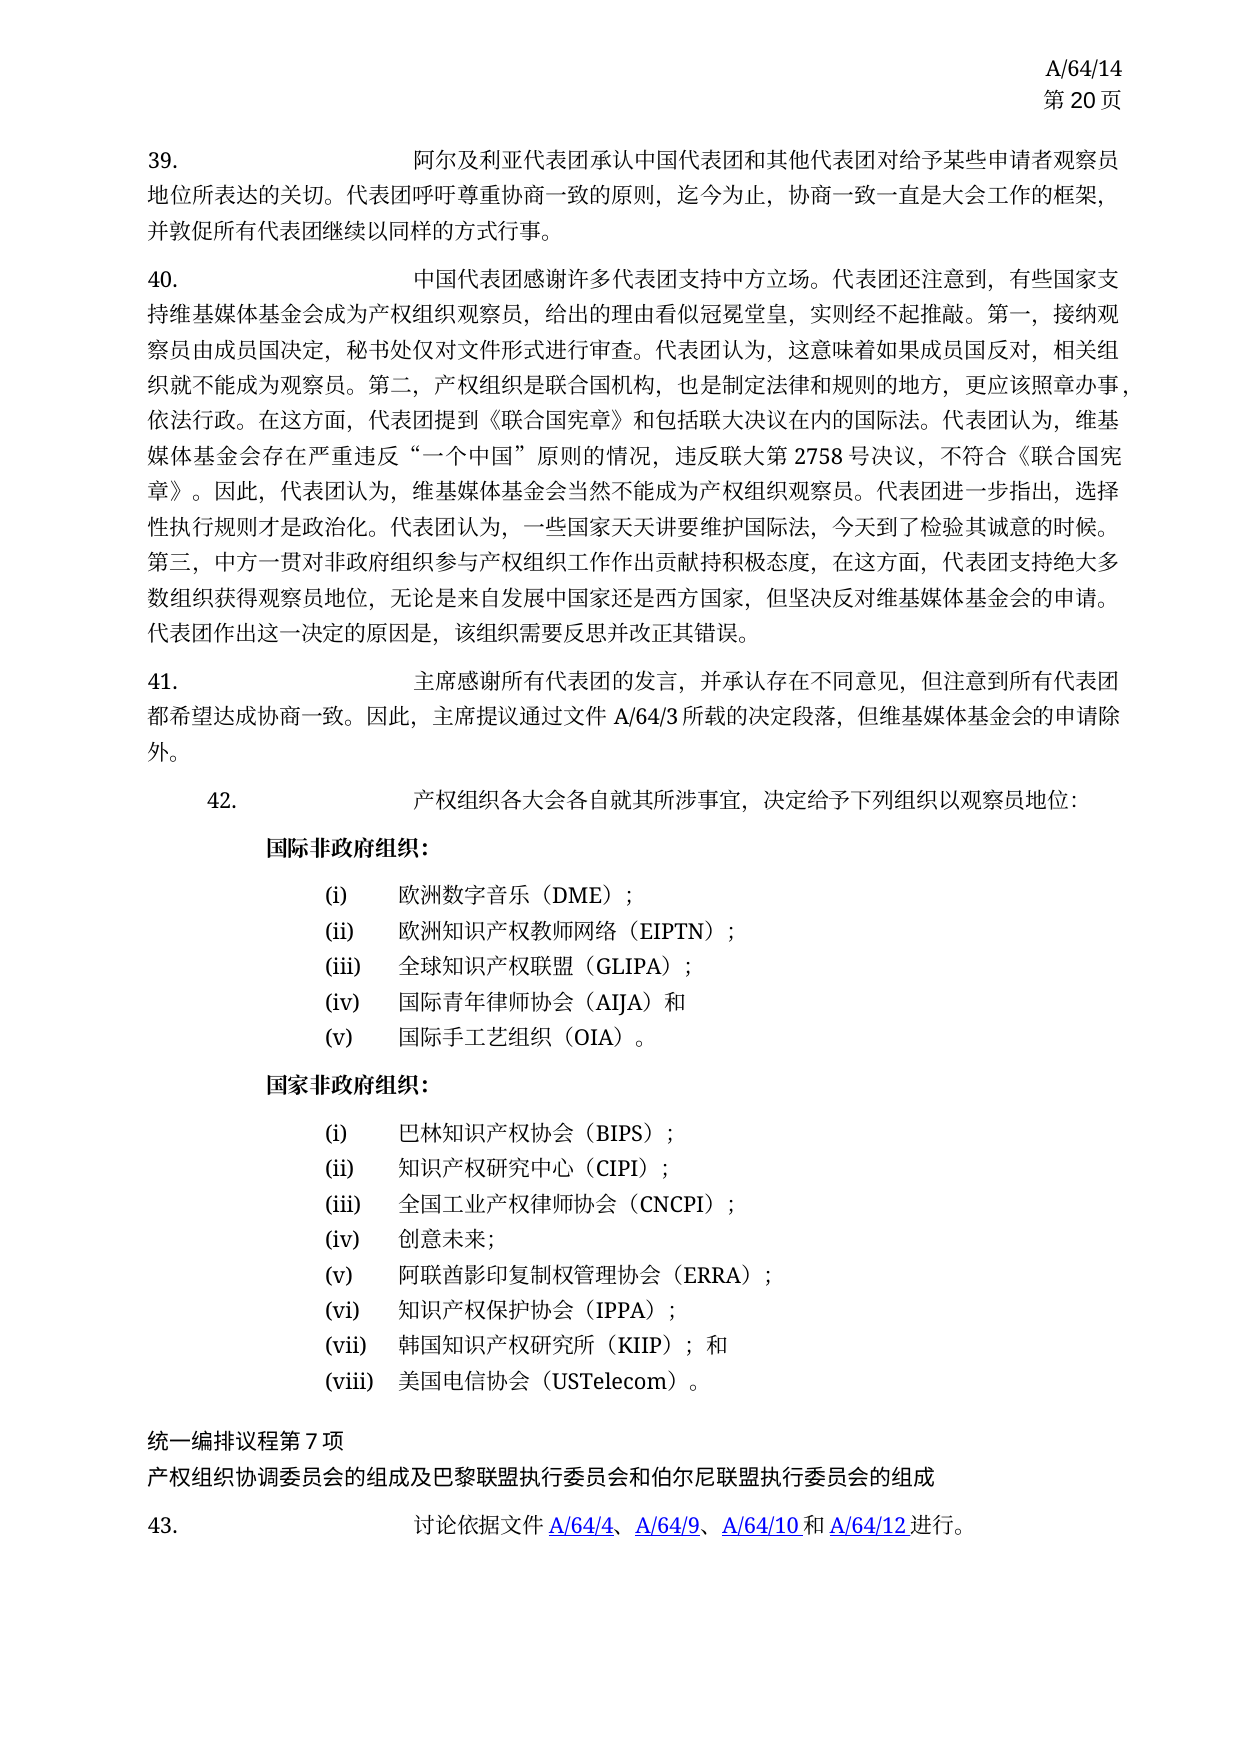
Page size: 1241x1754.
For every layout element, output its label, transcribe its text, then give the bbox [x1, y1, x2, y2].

list 主席感谢所有代表团的发言，并承认存在不同意见，但注意到所有代表团都希望达成协商一致。因此，主席提议通过文件A/64/3所载的决定段落，但维基媒体基金会的申请除外。 [148, 660, 1122, 766]
text (iii) 全国工业产权律师协会（CNCPI）； [325, 1183, 1122, 1218]
text 国际非政府组织： [266, 827, 1122, 862]
text (iv) 创意未来； [325, 1218, 1122, 1254]
text (vi) 知识产权保护协会（IPPA）； [325, 1289, 1122, 1325]
text (vii) 韩国知识产权研究所（KIIP）；和 [325, 1325, 1122, 1360]
list 产权组织各大会各自就其所涉事宜，决定给予下列组织以观察员地位： [207, 779, 1122, 814]
text (viii) 美国电信协会（USTelecom）。 [325, 1360, 1122, 1396]
text (iii) 全球知识产权联盟（GLIPA）； [325, 946, 1122, 981]
text (v) 阿联酋影印复制权管理协会（ERRA）； [325, 1254, 1122, 1289]
text (ii) 知识产权研究中心（CIPI）； [325, 1148, 1122, 1183]
text (ii) 欧洲知识产权教师网络（EIPTN）； [325, 910, 1122, 946]
text 国家非政府组织： [266, 1064, 1122, 1100]
text 产权组织协调委员会的组成及巴黎联盟执行委员会和伯尔尼联盟执行委员会的组成 [148, 1456, 1122, 1491]
text (i) 巴林知识产权协会（BIPS）； [325, 1112, 1122, 1148]
text 统一编排议程第7项 [148, 1421, 1122, 1456]
list 阿尔及利亚代表团承认中国代表团和其他代表团对给予某些申请者观察员地位所表达的关切。代表团呼吁尊重协商一致的原则，迄今为止，协商一致一直是大会工作的框架，并敦促所有代表团继续以同样的方式行事。 [148, 139, 1122, 246]
list 讨论依据文件A/64/4、A/64/9、A/64/10和A/64/12进行。 [148, 1504, 1122, 1539]
list 中国代表团感谢许多代表团支持中方立场。代表团还注意到，有些国家支持维基媒体基金会成为产权组织观察员，给出的理由看似冠冕堂皇，实则经不起推敲。第一，接纳观察员由成员国决定，秘书处仅对文件形式进行审查。代表团认为，这意味着如果成员国反对，相关组织就不能成为观察员。第二，产权组织是联合国机构，也是制定法律和规则的地方，更应该照章办事，依法行政。在这方面，代表团提到《联合国宪章》和包括联大决议在内的国际法。代表团认为，维基媒体基金会存在严重违反“一个中国”原则的情况，违反联大第2758号决议，不符合《联合国宪章》。因此，代表团认为，维基媒体基金会当然不能成为产权组织观察员。代表团进一步指出，选择性执行规则才是政治化。代表团认为，一些国家天天讲要维护国际法，今天到了检验其诚意的时候。第三，中方一贯对非政府组织参与产权组织工作作出贡献持积极态度，在这方面，代表团支持绝大多数组织获得观察员地位，无论是来自发展中国家还是西方国家，但坚决反对维基媒体基金会的申请。代表团作出这一决定的原因是，该组织需要反思并改正其错误。 [148, 258, 1122, 648]
text (iv) 国际青年律师协会（AIJA）和 [325, 981, 1122, 1016]
text (v) 国际手工艺组织（OIA）。 [325, 1016, 1122, 1052]
text (i) 欧洲数字音乐（DME）； [325, 875, 1122, 910]
